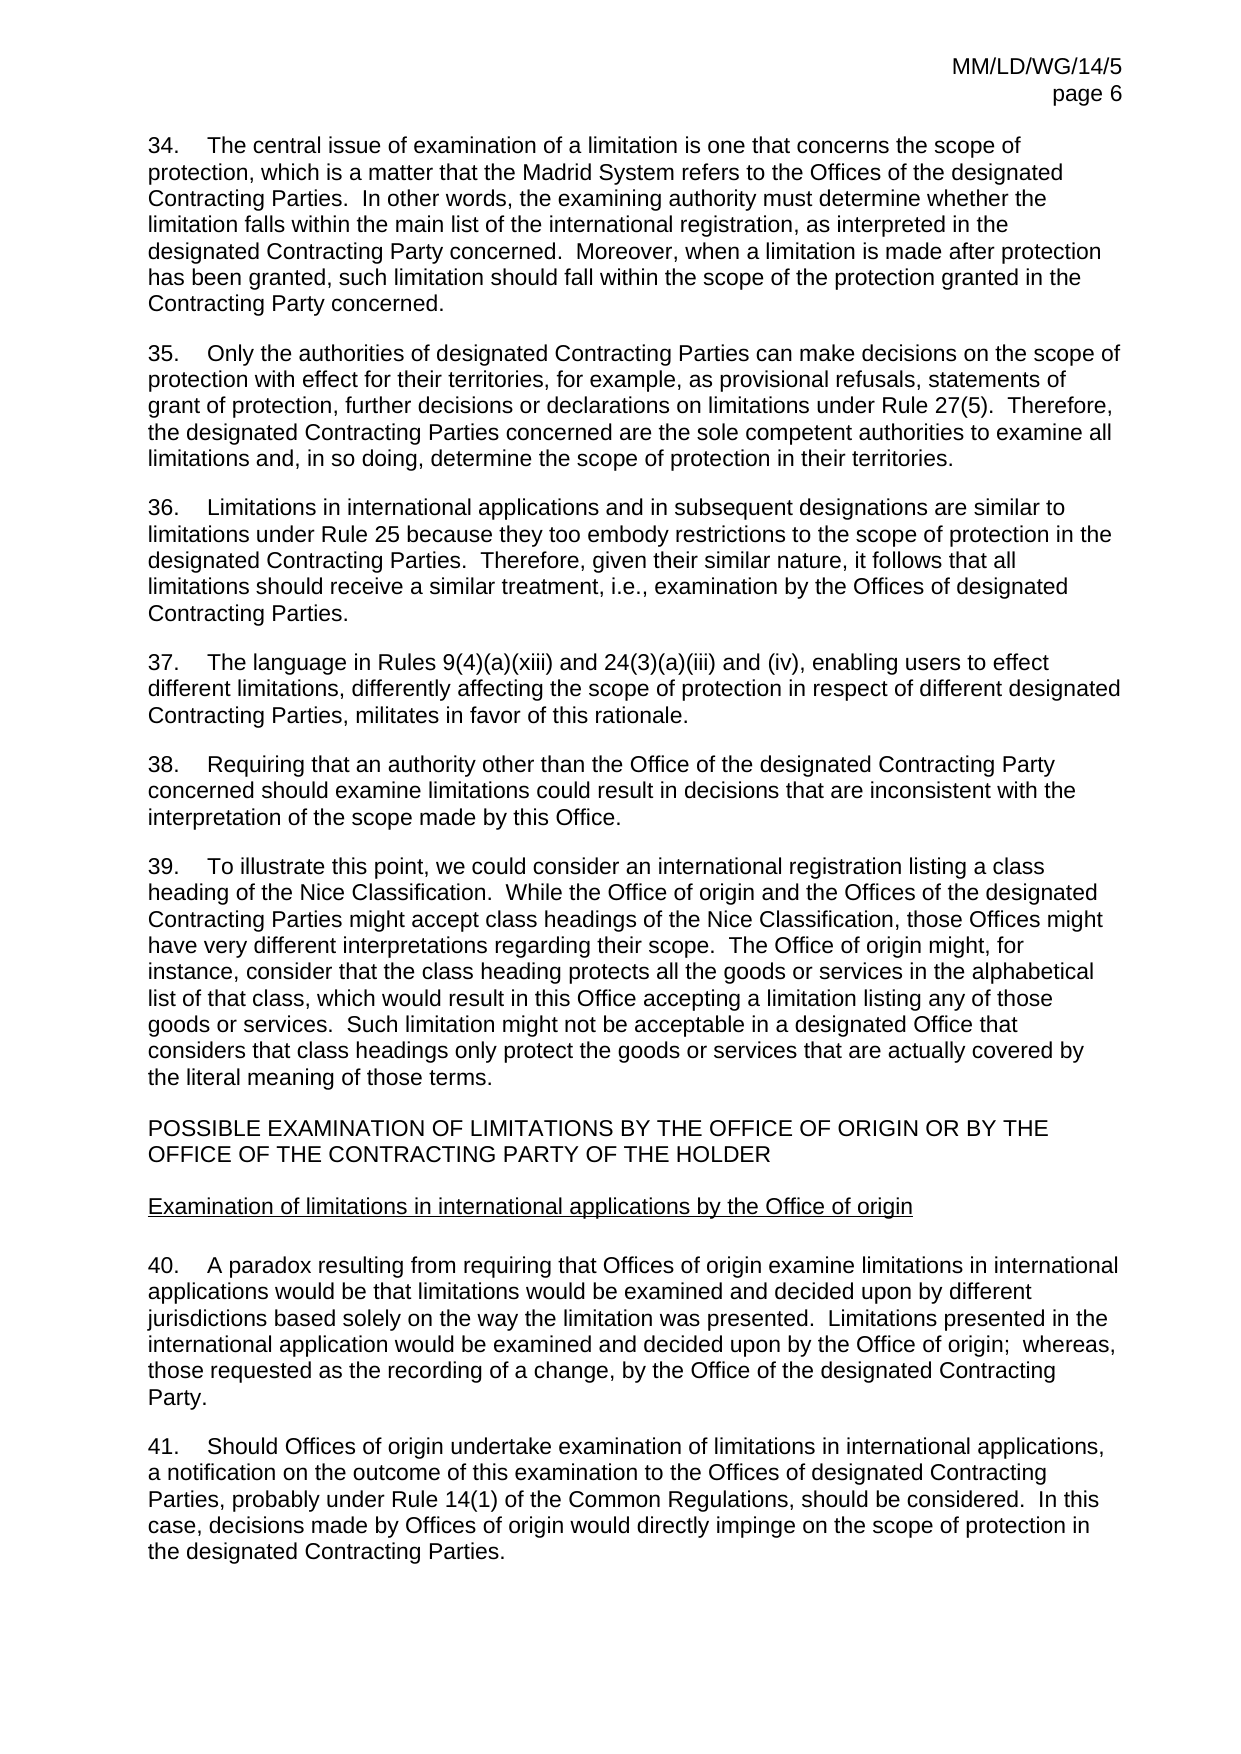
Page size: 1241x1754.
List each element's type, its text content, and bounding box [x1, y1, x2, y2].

text To illustrate this point, we could consider an international registration listing a class heading of the Nice Classification. While the Office of origin and the Offices of the designated Contracting Parties might accept class headings of the Nice Classification, those Offices might have very different interpretations regarding their scope. The Office of origin might, for instance, consider that the class heading protects all the goods or services in the alphabetical list of that class, which would result in this Office accepting a limitation listing any of those goods or services. Such limitation might not be acceptable in a designated Office that considers that class headings only protect the goods or services that are actually covered by the literal meaning of those terms. [148, 853, 1122, 1090]
text The central issue of examination of a limitation is one that concerns the scope of protection, which is a matter that the Madrid System refers to the Offices of the designated Contracting Parties. In other words, the examining authority must determine whether the limitation falls within the main list of the international registration, as interpreted in the designated Contracting Party concerned. Moreover, when a limitation is made after protection has been granted, such limitation should fall within the scope of the protection granted in the Contracting Party concerned. [148, 132, 1122, 317]
text Limitations in international applications and in subsequent designations are similar to limitations under Rule 25 because they too embody restrictions to the scope of protection in the designated Contracting Parties. Therefore, given their similar nature, it follows that all limitations should receive a similar treatment, i.e., examination by the Offices of designated Contracting Parties. [148, 494, 1122, 626]
text The language in Rules 9(4)(a)(xiii) and 24(3)(a)(iii) and (iv), enabling users to effect different limitations, differently affecting the scope of protection in respect of different designated Contracting Parties, militates in favor of this rationale. [148, 649, 1122, 728]
text Requiring that an authority other than the Office of the designated Contracting Party concerned should examine limitations could result in decisions that are inconsistent with the interpretation of the scope made by this Office. [148, 751, 1122, 830]
subtitle Examination of limitations in international applications by the Office of origin [148, 1193, 1122, 1219]
text Only the authorities of designated Contracting Parties can make decisions on the scope of protection with effect for their territories, for example, as provisional refusals, statements of grant of protection, further decisions or declarations on limitations under Rule 27(5). Therefore, the designated Contracting Parties concerned are the sole competent authorities to examine all limitations and, in so doing, determine the scope of protection in their territories. [148, 339, 1122, 471]
text Should Offices of origin undertake examination of limitations in international applications, a notification on the outcome of this examination to the Offices of designated Contracting Parties, probably under Rule 14(1) of the Common Regulations, should be considered. In this case, decisions made by Offices of origin would directly impinge on the scope of protection in the designated Contracting Parties. [148, 1433, 1122, 1564]
subtitle possible examination of limitations by the office of origin OR BY THE OFFICE OF THE CONTRACTING PARTY OF THE HOLDER [148, 1115, 1122, 1168]
text A paradox resulting from requiring that Offices of origin examine limitations in international applications would be that limitations would be examined and decided upon by different jurisdictions based solely on the way the limitation was presented. Limitations presented in the international application would be examined and decided upon by the Office of origin; whereas, those requested as the recording of a change, by the Office of the designated Contracting Party. [148, 1252, 1122, 1410]
